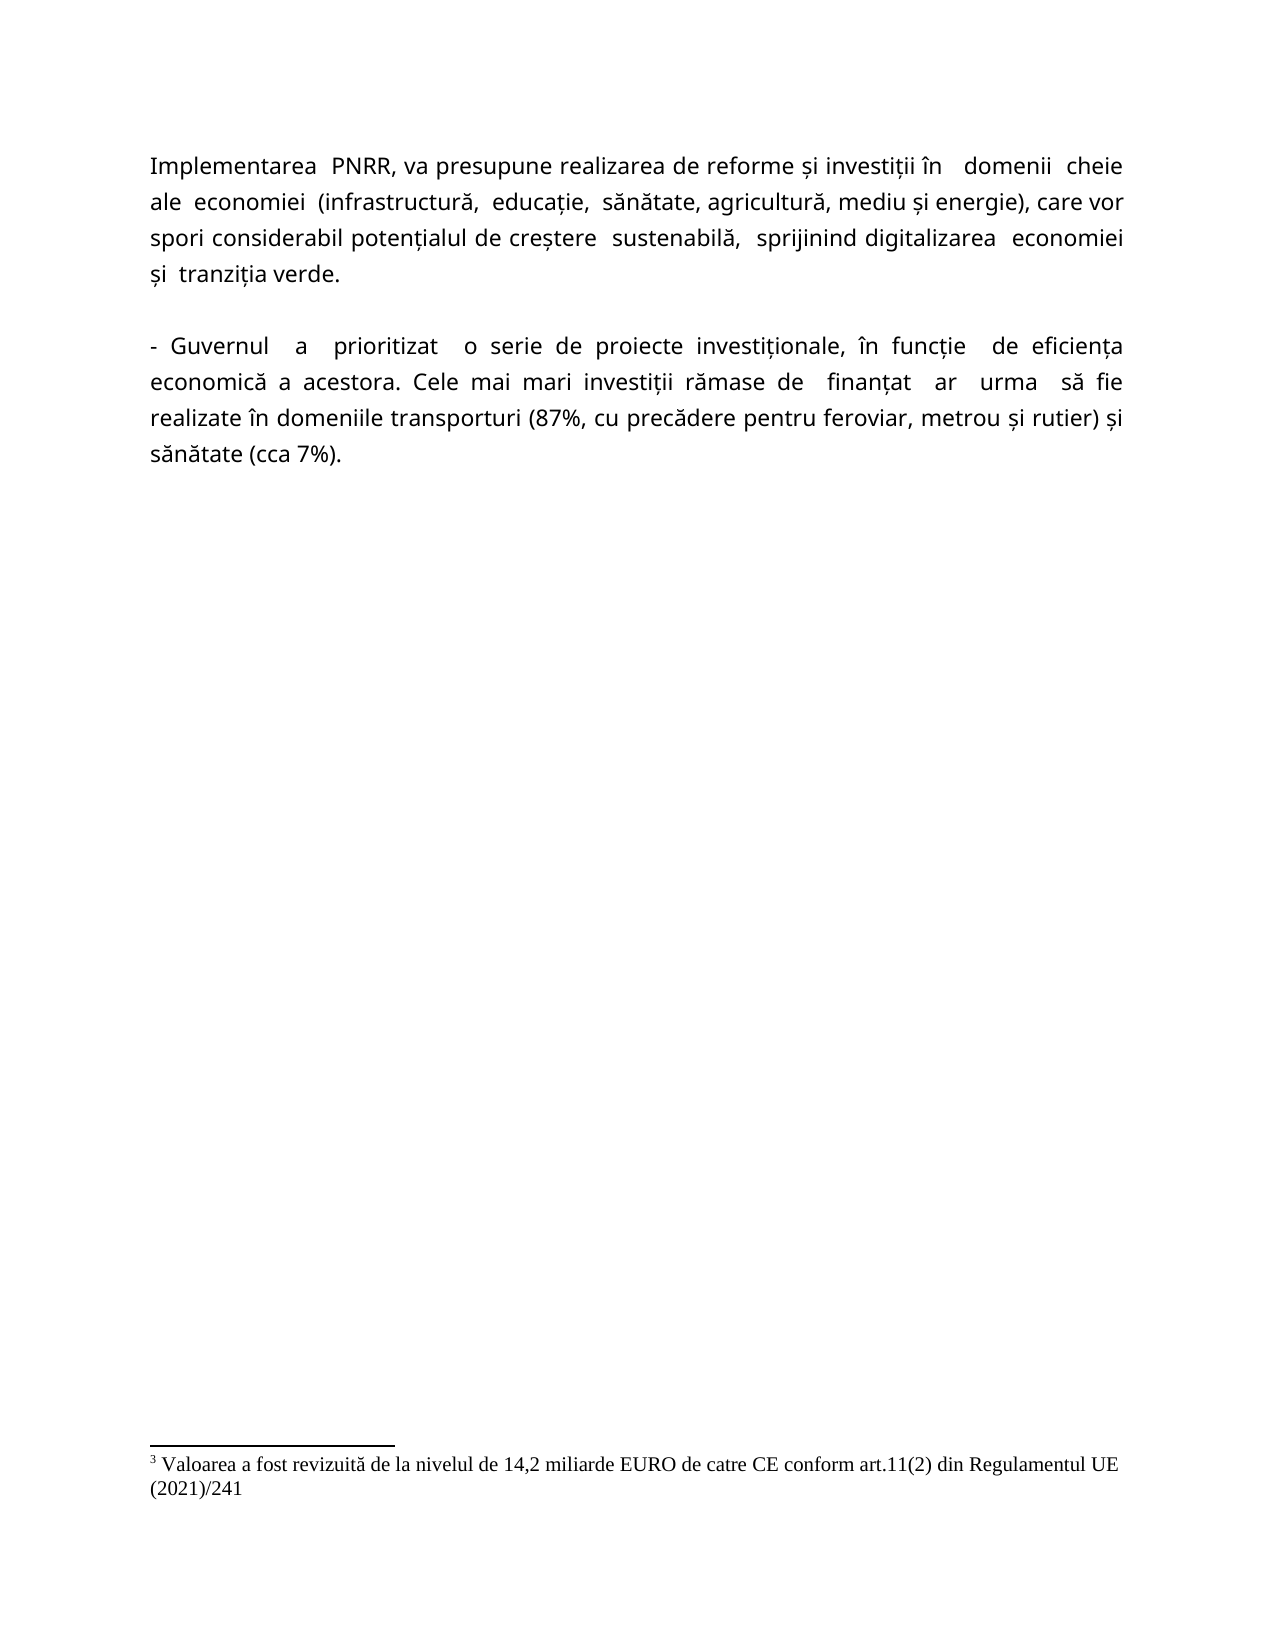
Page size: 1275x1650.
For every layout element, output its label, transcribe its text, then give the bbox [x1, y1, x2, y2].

text - Guvernul a prioritizat o serie de proiecte investiționale, în funcție de eficiența economică a acestora. Cele mai mari investiții rămase de finanțat ar urma să fie realizate în domeniile transporturi (87%, cu precădere pentru feroviar, metrou și rutier) și sănătate (cca 7%). [150, 294, 1125, 469]
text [150, 150, 1125, 289]
